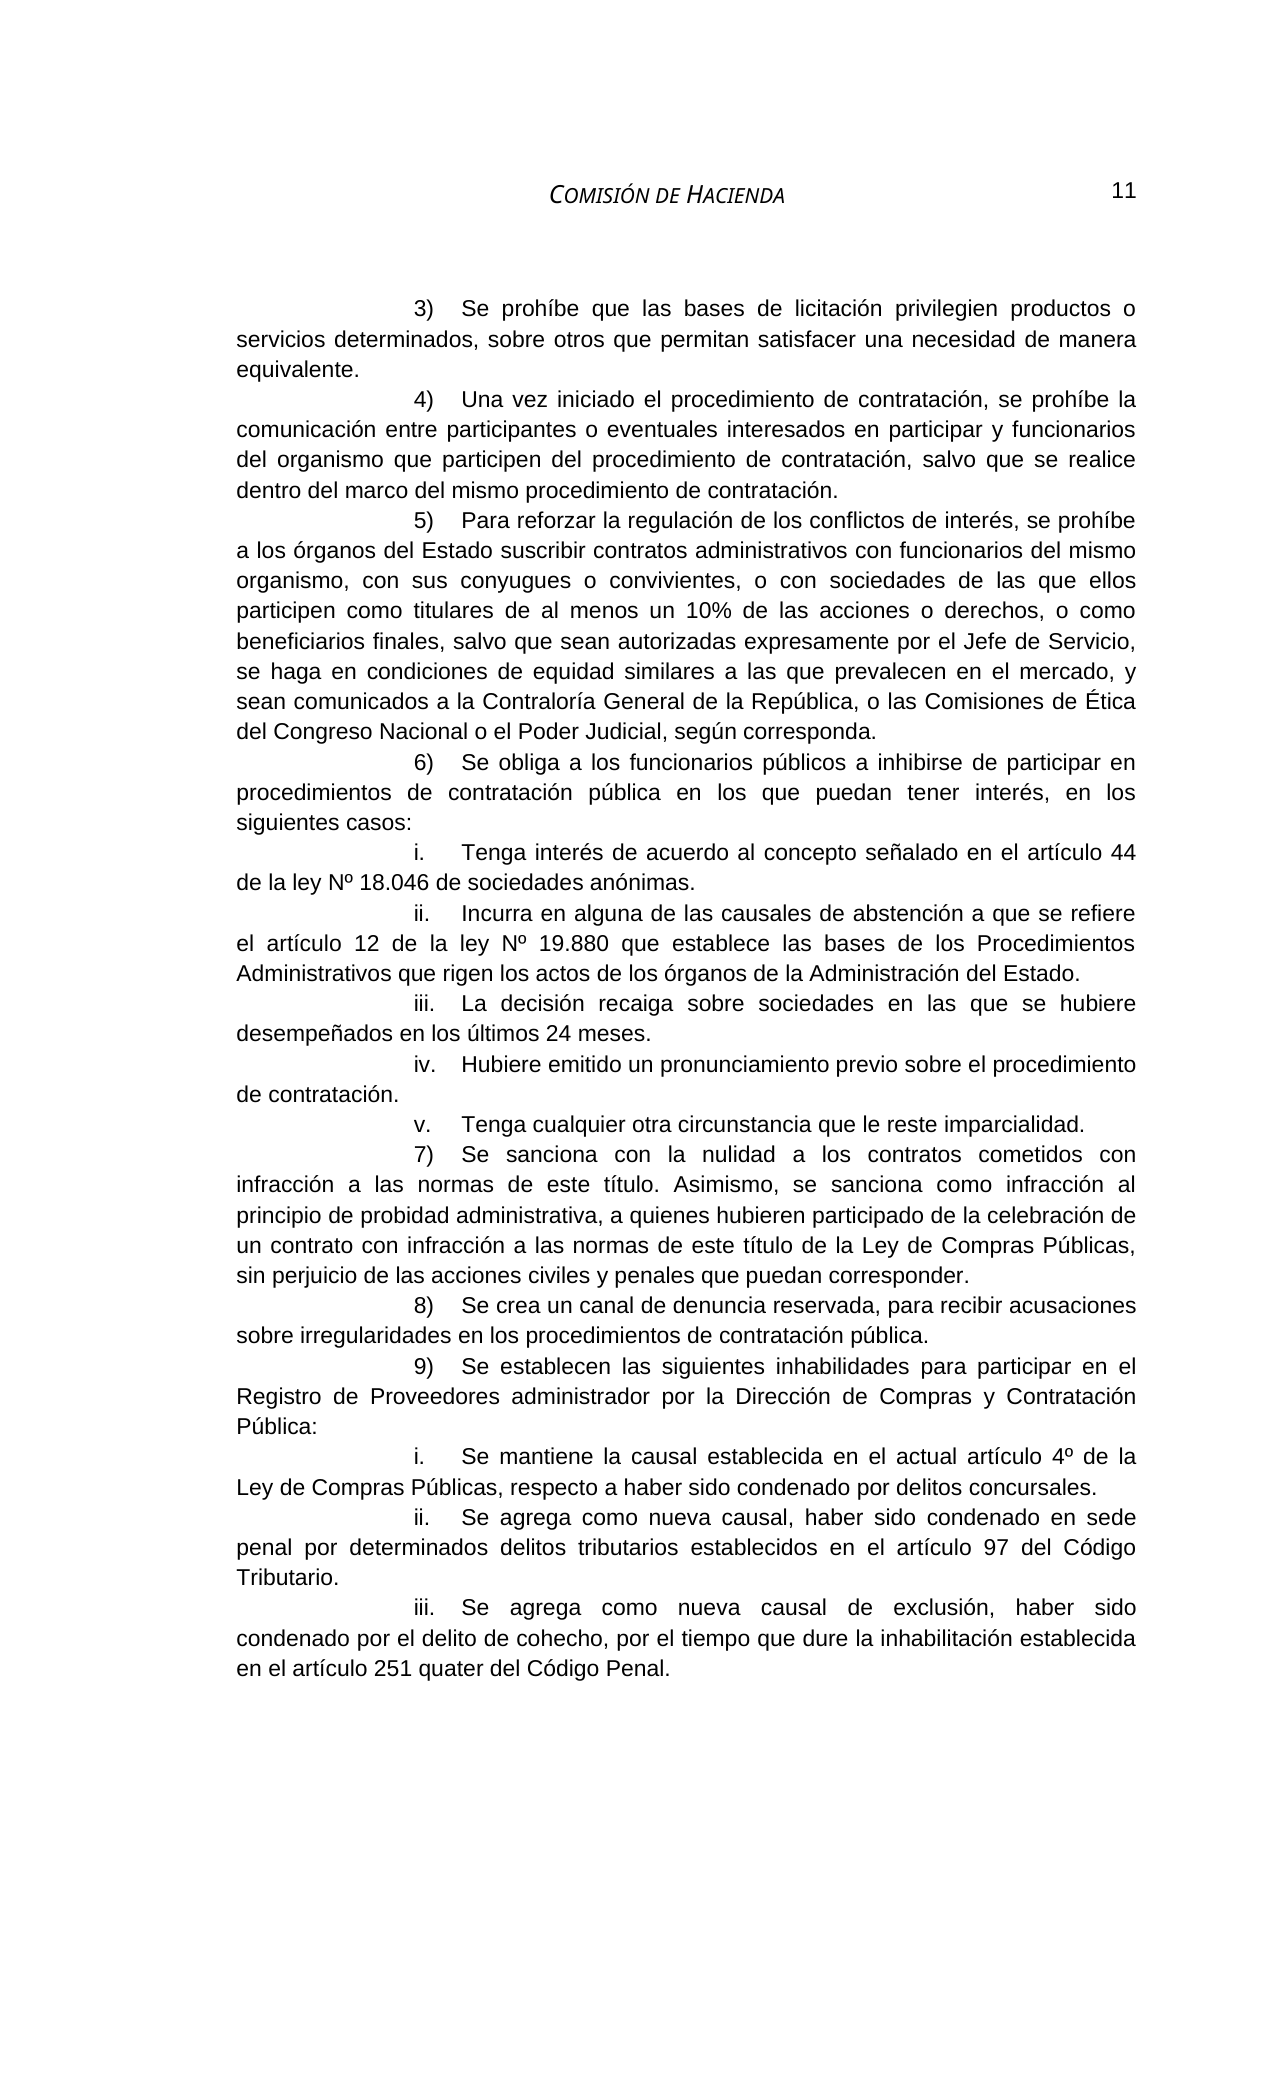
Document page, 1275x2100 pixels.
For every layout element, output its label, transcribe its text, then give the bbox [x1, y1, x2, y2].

text iv. Hubiere emitido un pronunciamiento previo sobre el procedimiento de contratación. [236, 1051, 1137, 1107]
text 8) Se crea un canal de denuncia reservada, para recibir acusaciones sobre irregularidades en los procedimientos de contratación pública. [236, 1292, 1137, 1349]
text i. Se mantiene la causal establecida en el actual artículo 4º de la Ley de Compras Públicas, respecto a haber sido condenado por delitos concursales. [236, 1443, 1137, 1500]
text ii. Incurra en alguna de las causales de abstención a que se refiere el artículo 12 de la ley Nº 19.880 que establece las bases de los Procedimientos Administrativos que rigen los actos de los órganos de la Administración del Estado. [236, 899, 1137, 986]
text v. Tenga cualquier otra circunstancia que le reste imparcialidad. [236, 1111, 1137, 1137]
text 6) Se obliga a los funcionarios públicos a inhibirse de participar en procedimientos de contratación pública en los que puedan tener interés, en los siguientes casos: [236, 748, 1137, 835]
text 4) Una vez iniciado el procedimiento de contratación, se prohíbe la comunicación entre participantes o eventuales interesados en participar y funcionarios del organismo que participen del procedimiento de contratación, salvo que se realice dentro del marco del mismo procedimiento de contratación. [236, 386, 1137, 503]
text iii. Se agrega como nueva causal de exclusión, haber sido condenado por el delito de cohecho, por el tiempo que dure la inhabilitación establecida en el artículo 251 quater del Código Penal. [236, 1594, 1137, 1681]
text 7) Se sanciona con la nulidad a los contratos cometidos con infracción a las normas de este título. Asimismo, se sanciona como infracción al principio de probidad administrativa, a quienes hubieren participado de la celebración de un contrato con infracción a las normas de este título de la Ley de Compras Públicas, sin perjuicio de las acciones civiles y penales que puedan corresponder. [236, 1141, 1137, 1288]
text 5) Para reforzar la regulación de los conflictos de interés, se prohíbe a los órganos del Estado suscribir contratos administrativos con funcionarios del mismo organismo, con sus conyugues o convivientes, o con sociedades de las que ellos participen como titulares de al menos un 10% de las acciones o derechos, o como beneficiarios finales, salvo que sean autorizadas expresamente por el Jefe de Servicio, se haga en condiciones de equidad similares a las que prevalecen en el mercado, y sean comunicados a la Contraloría General de la República, o las Comisiones de Ética del Congreso Nacional o el Poder Judicial, según corresponda. [236, 507, 1137, 744]
text ii. Se agrega como nueva causal, haber sido condenado en sede penal por determinados delitos tributarios establecidos en el artículo 97 del Código Tributario. [236, 1504, 1137, 1590]
text 9) Se establecen las siguientes inhabilidades para participar en el Registro de Proveedores administrador por la Dirección de Compras y Contratación Pública: [236, 1353, 1137, 1439]
text i. Tenga interés de acuerdo al concepto señalado en el artículo 44 de la ley Nº 18.046 de sociedades anónimas. [236, 839, 1137, 896]
text iii. La decisión recaiga sobre sociedades en las que se hubiere desempeñados en los últimos 24 meses. [236, 990, 1137, 1047]
text 3) Se prohíbe que las bases de licitación privilegien productos o servicios determinados, sobre otros que permitan satisfacer una necesidad de manera equivalente. [236, 295, 1137, 382]
